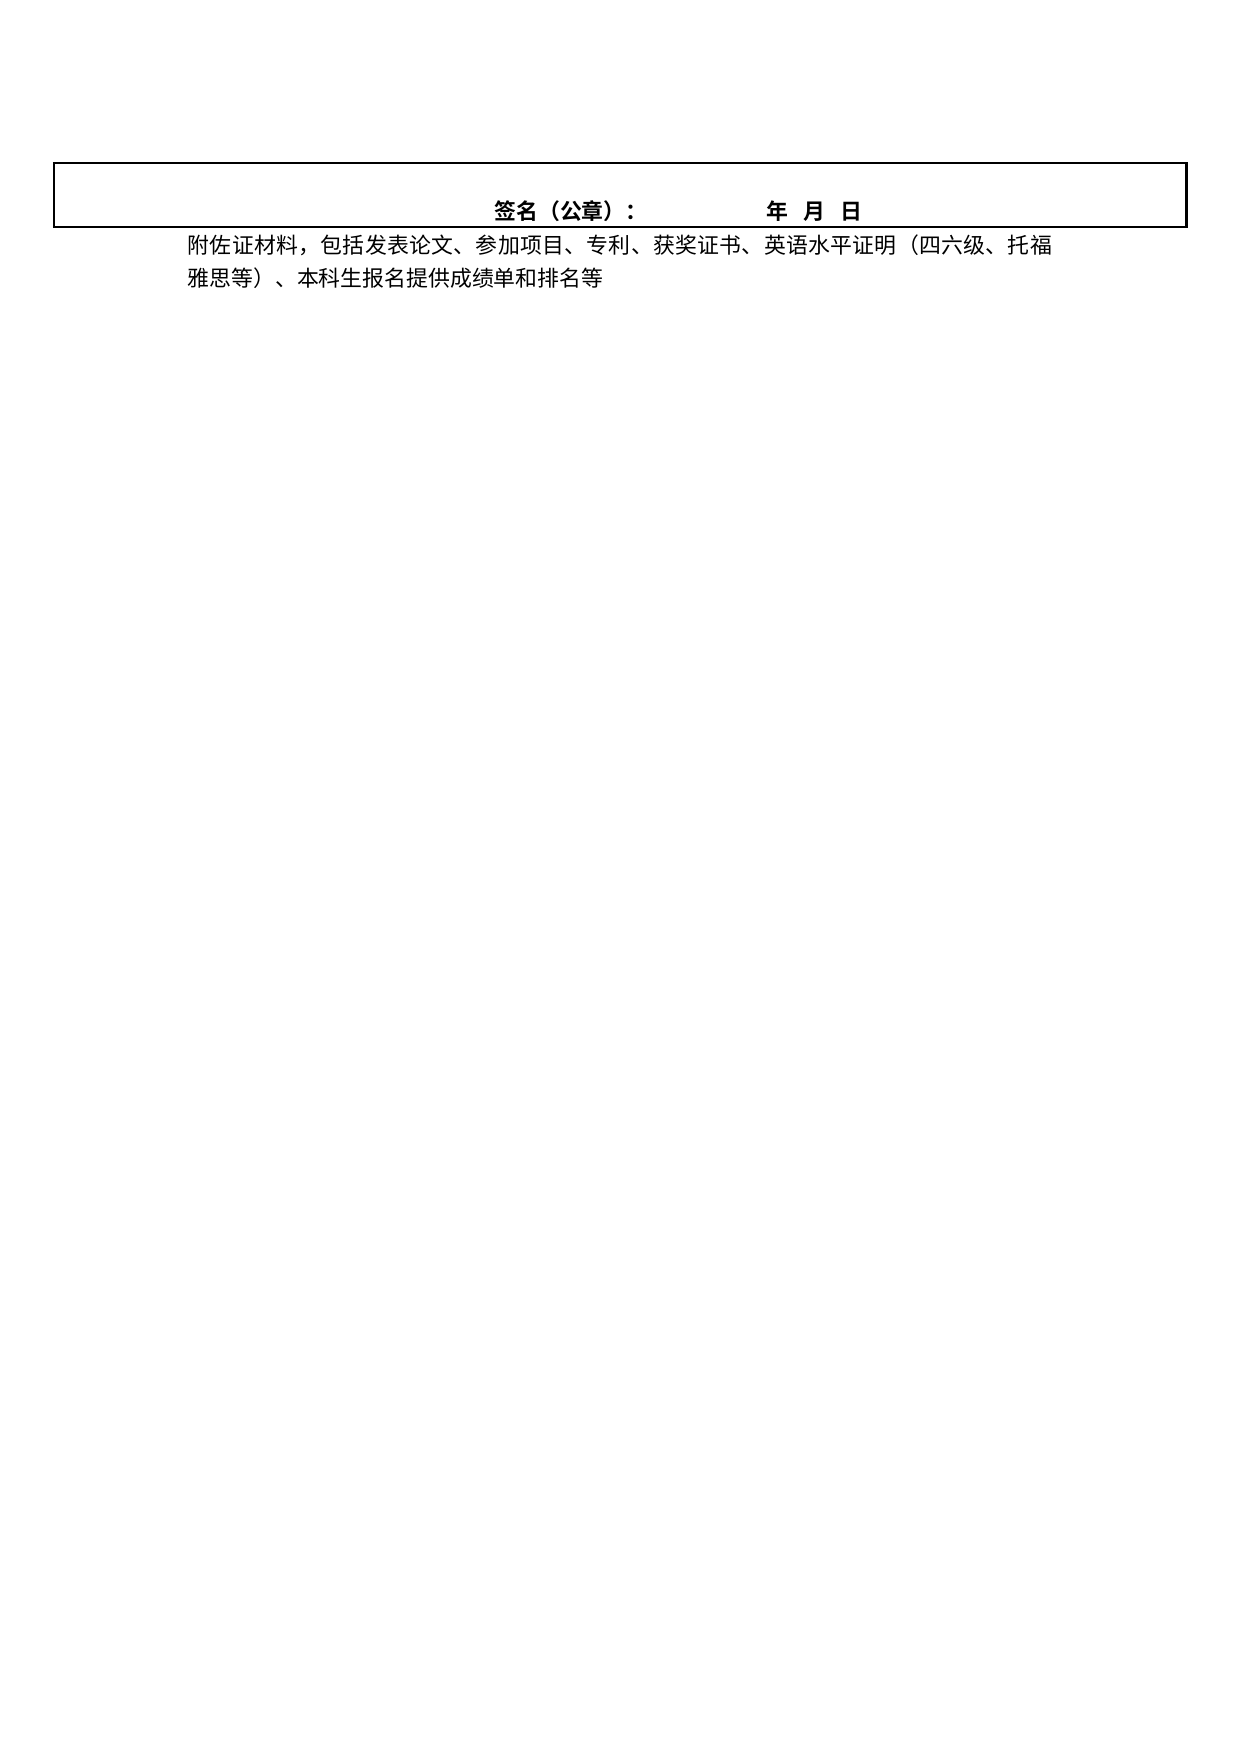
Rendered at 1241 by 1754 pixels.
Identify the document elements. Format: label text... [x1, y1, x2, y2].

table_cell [55, 164, 1185, 226]
text 附佐证材料，包括发表论文、参加项目、专利、获奖证书、英语水平证明（四六级、托福、雅思等）、本科生报名提供成绩单和排名等 [187, 228, 1053, 293]
